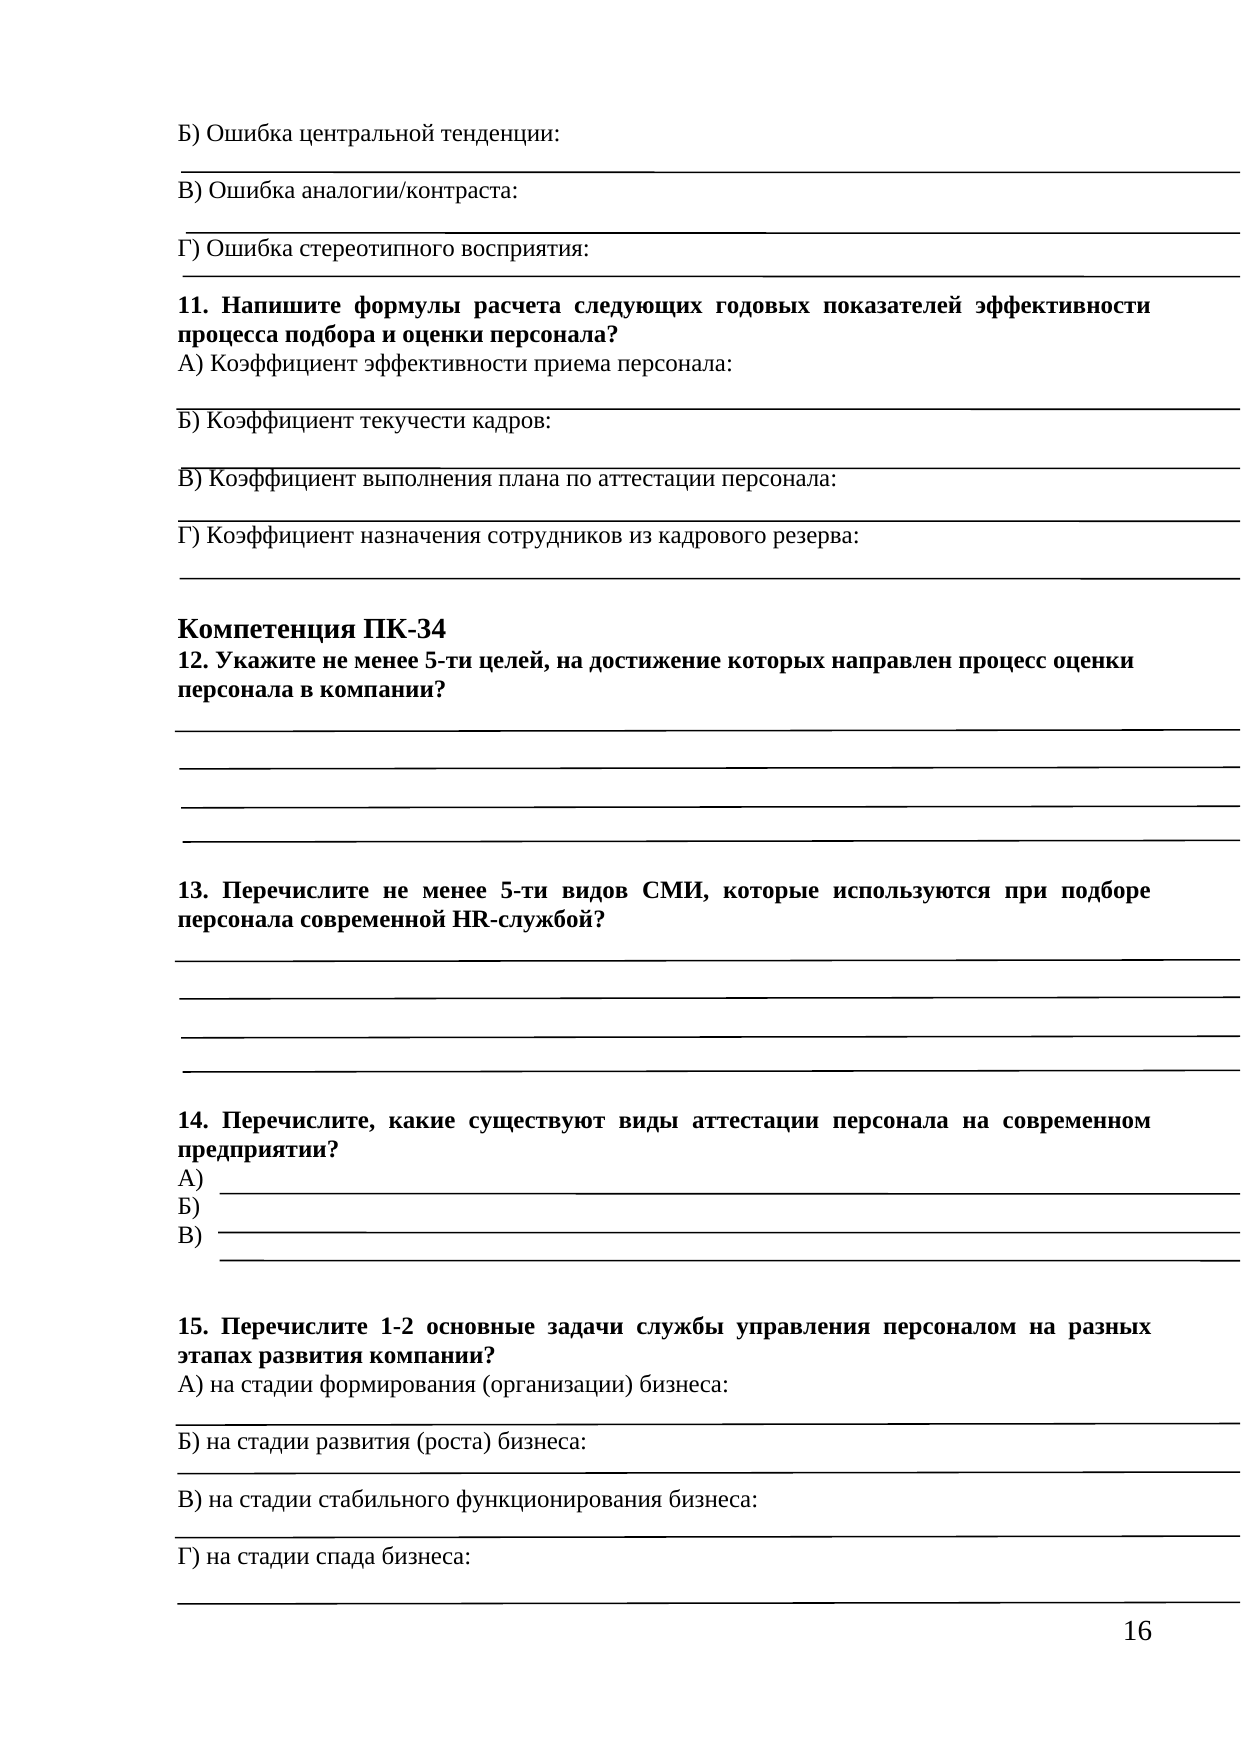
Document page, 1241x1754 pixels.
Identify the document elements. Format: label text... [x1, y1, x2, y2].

text Б) Коэффициент текучести кадров: [177, 410, 1152, 434]
text Г) Ошибка стереотипного восприятия: [177, 233, 1152, 262]
text А) на стадии формирования (организации) бизнеса: [177, 1369, 1152, 1397]
text 12. Укажите не менее 5-ти целей, на достижение которых направлен процесс оценки персонала в компании? [177, 645, 1152, 703]
text Б) [177, 1191, 1152, 1220]
text В) на стадии стабильного функционирования бизнеса: [177, 1484, 1152, 1512]
text Б) на стадии развития (роста) бизнеса: [177, 1426, 1152, 1455]
text В) [177, 1220, 1152, 1249]
text А) [177, 1163, 1152, 1191]
text Г) Коэффициент назначения сотрудников из кадрового резерва: [177, 521, 1152, 549]
text Б) Ошибка центральной тенденции: [177, 118, 1152, 147]
text А) Коэффициент эффективности приема персонала: [177, 348, 1152, 377]
text Г) на стадии спада бизнеса: [177, 1541, 1152, 1570]
text 15. Перечислите 1-2 основные задачи службы управления персоналом на разных этапах развития компании? [177, 1311, 1152, 1369]
text В) Ошибка аналогии/контраста: [177, 176, 1152, 204]
text 14. Перечислите, какие существуют виды аттестации персонала на современном предприятии? [177, 1105, 1152, 1163]
text 13. Перечислите не менее 5-ти видов СМИ, которые используются при подборе персонала современной HR-службой? [177, 875, 1152, 933]
text Компетенция ПК-34 [177, 612, 1152, 645]
text В) Коэффициент выполнения плана по аттестации персонала: [177, 463, 1152, 492]
text 11. Напишите формулы расчета следующих годовых показателей эффективности процесса подбора и оценки персонала? [177, 291, 1152, 348]
